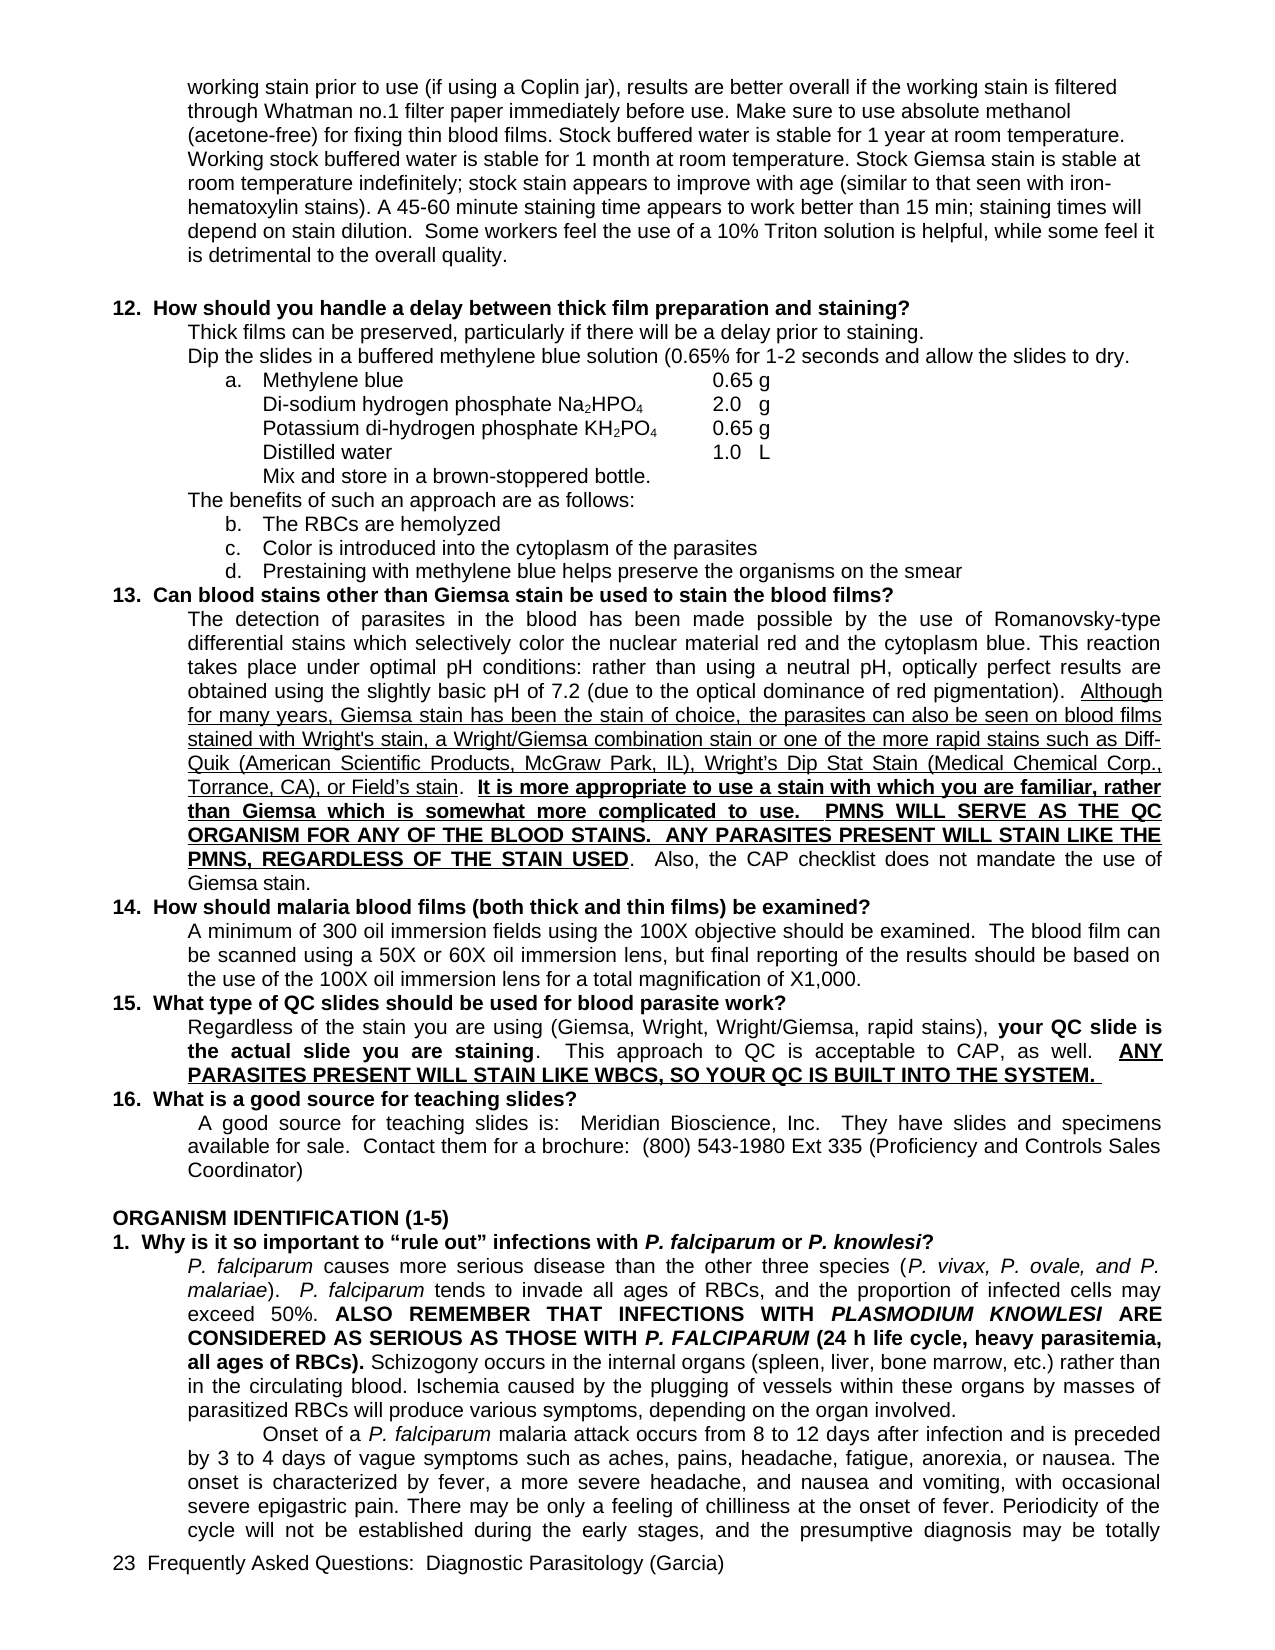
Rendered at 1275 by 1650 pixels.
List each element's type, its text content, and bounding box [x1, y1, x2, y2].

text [112, 1422, 1162, 1542]
text A minimum of 300 oil immersion fields using the 100X objective should be examined. The blood film can be scanned using a 50X or 60X oil immersion lens, but final reporting of the results should be based on the use of the 100X oil immersion lens for a total magnification of X1,000. [112, 919, 1162, 991]
list Color is introduced into the cytoplasm of the parasites [225, 535, 1162, 559]
text Potassium di-hydrogen phosphate KH2PO4 0.65 g [262, 416, 1162, 439]
text 16. What is a good source for teaching slides? [112, 1086, 1162, 1110]
text 12. How should you handle a delay between thick film preparation and staining? [112, 296, 1162, 320]
text Di-sodium hydrogen phosphate Na2HPO4 2.0 g [262, 392, 1162, 416]
text Dip the slides in a buffered methylene blue solution (0.65% for 1-2 seconds and allow the slides to dry. [112, 344, 1162, 368]
text 14. How should malaria blood films (both thick and thin films) be examined? [112, 895, 1162, 919]
list Prestaining with methylene blue helps preserve the organisms on the smear [225, 559, 1162, 583]
text P. falciparum causes more serious disease than the other three species (P. vivax, P. ovale, and P. malariae). P. falciparum tends to invade all ages of RBCs, and the proportion of infected cells may exceed 50%. ALSO REMEMBER THAT INFECTIONS WITH PLASMODIUM KNOWLESI ARE CONSIDERED AS SERIOUS AS THOSE WITH P. FALCIPARUM (24 h life cycle, heavy parasitemia, all ages of RBCs). Schizogony occurs in the internal organs (spleen, liver, bone marrow, etc.) rather than in the circulating blood. Ischemia caused by the plugging of vessels within these organs by masses of parasitized RBCs will produce various symptoms, depending on the organ involved. [187, 1254, 1162, 1422]
text A good source for teaching slides is: Meridian Bioscience, Inc. They have slides and specimens available for sale. Contact them for a brochure: (800) 543-1980 Ext 335 (Proficiency and Controls Sales Coordinator) [112, 1110, 1162, 1182]
text 15. What type of QC slides should be used for blood parasite work? [112, 991, 1162, 1014]
text The detection of parasites in the blood has been made possible by the use of Romanovsky-type differential stains which selectively color the nuclear material red and the cytoplasm blue. This reaction takes place under optimal pH conditions: rather than using a neutral pH, optically perfect results are obtained using the slightly basic pH of 7.2 (due to the optical dominance of red pigmentation). Although for many years, Giemsa stain has been the stain of choice, the parasites can also be seen on blood films stained with Wright's stain, a Wright/Giemsa combination stain or one of the more rapid stains such as Diff-Quik (American Scientific Products, McGraw Park, IL), Wright’s Dip Stat Stain (Medical Chemical Corp., Torrance, CA), or Field’s stain. It is more appropriate to use a stain with which you are familiar, rather than Giemsa which is somewhat more complicated to use. PMNs will serve as the QC organism for any of the blood stains. Any parasites present will stain like the PMNs, regardless of the stain used. Also, the CAP checklist does not mandate the use of Giemsa stain. [112, 607, 1162, 895]
list Methylene blue 0.65 g [225, 368, 1162, 392]
text Thick films can be preserved, particularly if there will be a delay prior to staining. [187, 320, 1162, 344]
text Mix and store in a brown-stoppered bottle. [262, 463, 1162, 487]
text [112, 75, 1162, 267]
text The benefits of such an approach are as follows: [112, 487, 1162, 511]
text 1. Why is it so important to “rule out” infections with P. falciparum or P. knowlesi? [112, 1230, 1162, 1254]
list The RBCs are hemolyzed [225, 511, 1162, 535]
text Distilled water 1.0 L [262, 439, 1162, 463]
subtitle ORGANISM IDENTIFICATION (1-5) [112, 1206, 1162, 1230]
text Regardless of the stain you are using (Giemsa, Wright, Wright/Giemsa, rapid stains), your QC slide is the actual slide you are staining. This approach to QC is acceptable to CAP, as well. Any parasites present will stain like WBCs, so your QC is built into the system. [112, 1014, 1162, 1086]
text 13. Can blood stains other than Giemsa stain be used to stain the blood films? [112, 583, 1162, 607]
